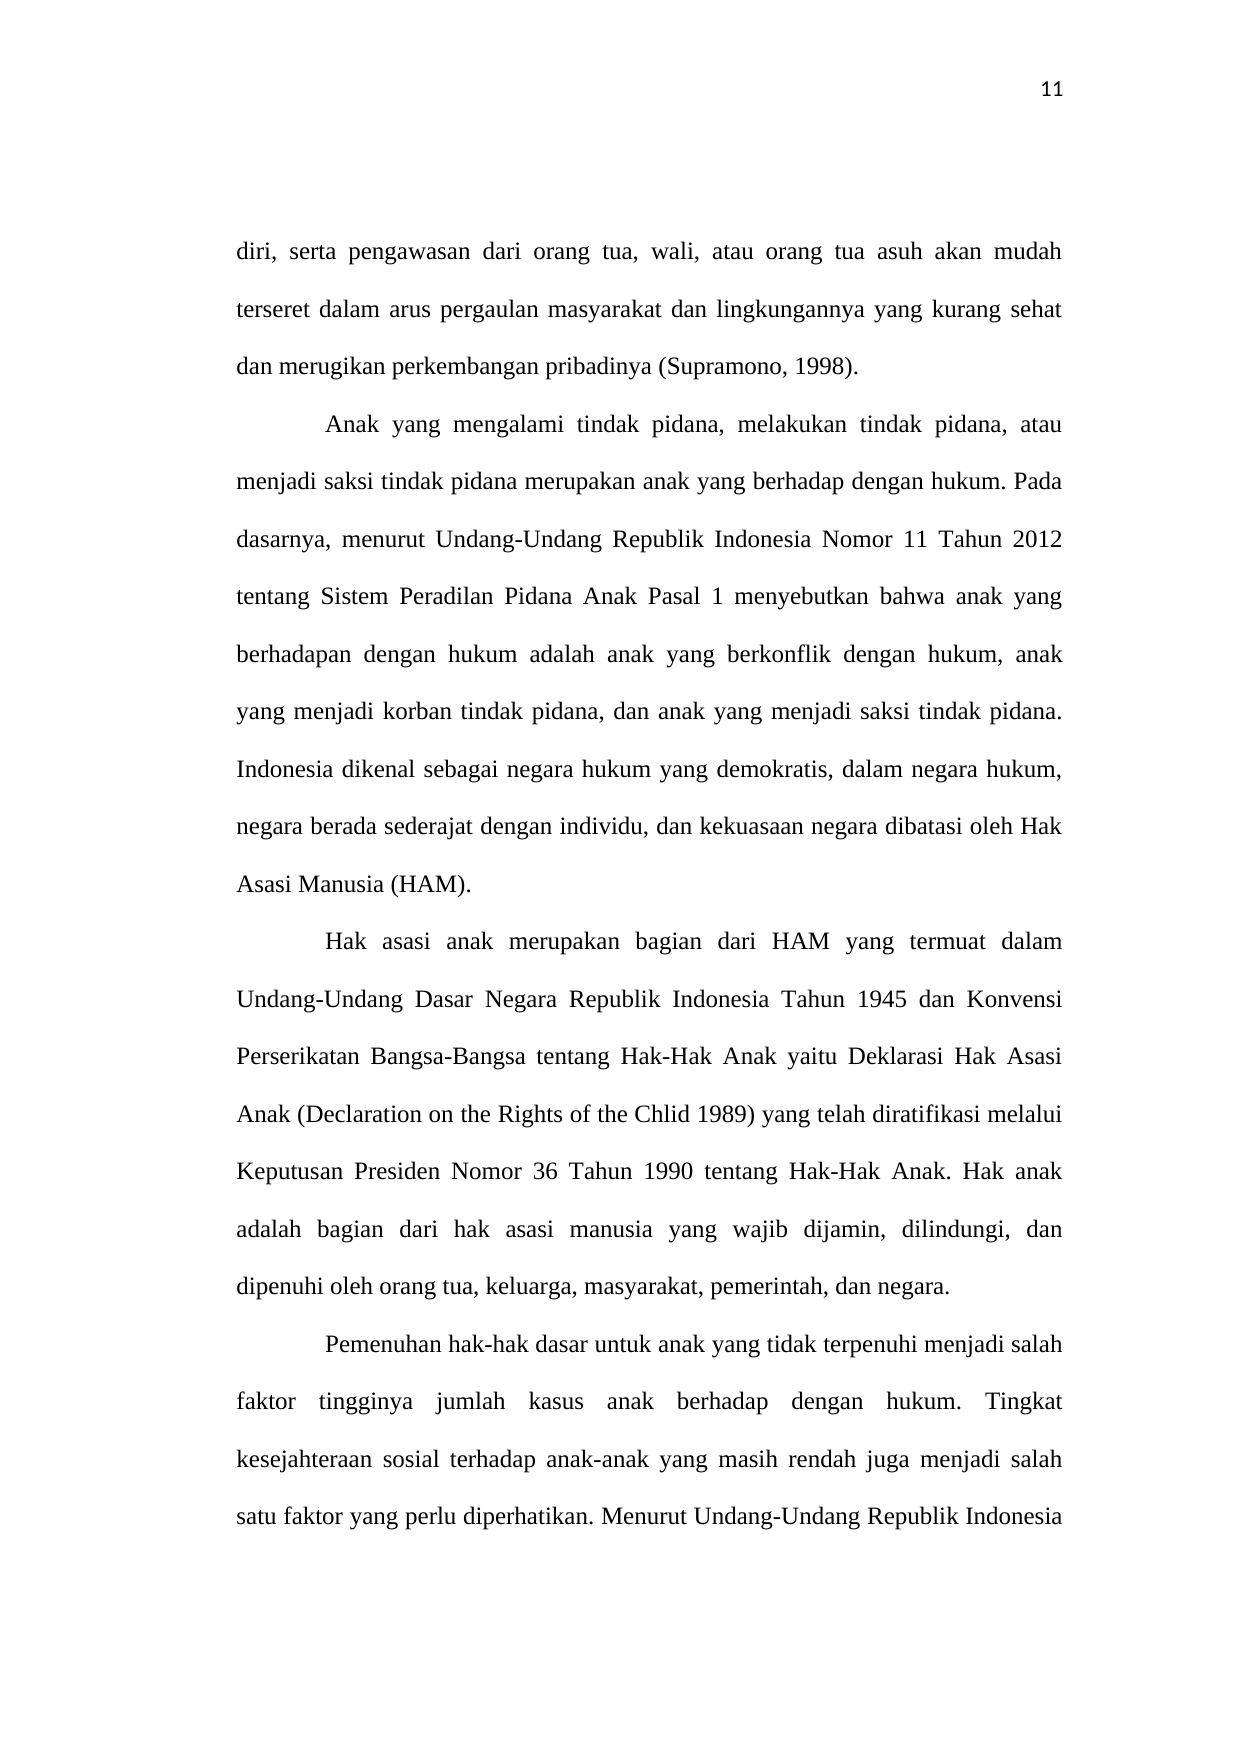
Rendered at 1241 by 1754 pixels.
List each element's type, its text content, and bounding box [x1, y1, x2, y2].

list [236, 236, 1063, 380]
list Hak asasi anak merupakan bagian dari HAM yang termuat dalam Undang-Undang Dasar Negara Republik Indonesia Tahun 1945 dan Konvensi Perserikatan Bangsa-Bangsa tentang Hak-Hak Anak yaitu Deklarasi Hak Asasi Anak (Declaration on the Rights of the Chlid 1989) yang telah diratifikasi melalui Keputusan Presiden Nomor 36 Tahun 1990 tentang Hak-Hak Anak. Hak anak adalah bagian dari hak asasi manusia yang wajib dijamin, dilindungi, dan dipenuhi oleh orang tua, keluarga, masyarakat, pemerintah, dan negara. [236, 926, 1063, 1300]
list Anak yang mengalami tindak pidana, melakukan tindak pidana, atau menjadi saksi tindak pidana merupakan anak yang berhadap dengan hukum. Pada dasarnya, menurut Undang-Undang Republik Indonesia Nomor 11 Tahun 2012 tentang Sistem Peradilan Pidana Anak Pasal 1 menyebutkan bahwa anak yang berhadapan dengan hukum adalah anak yang berkonflik dengan hukum, anak yang menjadi korban tindak pidana, dan anak yang menjadi saksi tindak pidana. Indonesia dikenal sebagai negara hukum yang demokratis, dalam negara hukum, negara berada sederajat dengan individu, dan kekuasaan negara dibatasi oleh Hak Asasi Manusia (HAM). [236, 409, 1063, 897]
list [236, 1329, 1063, 1530]
